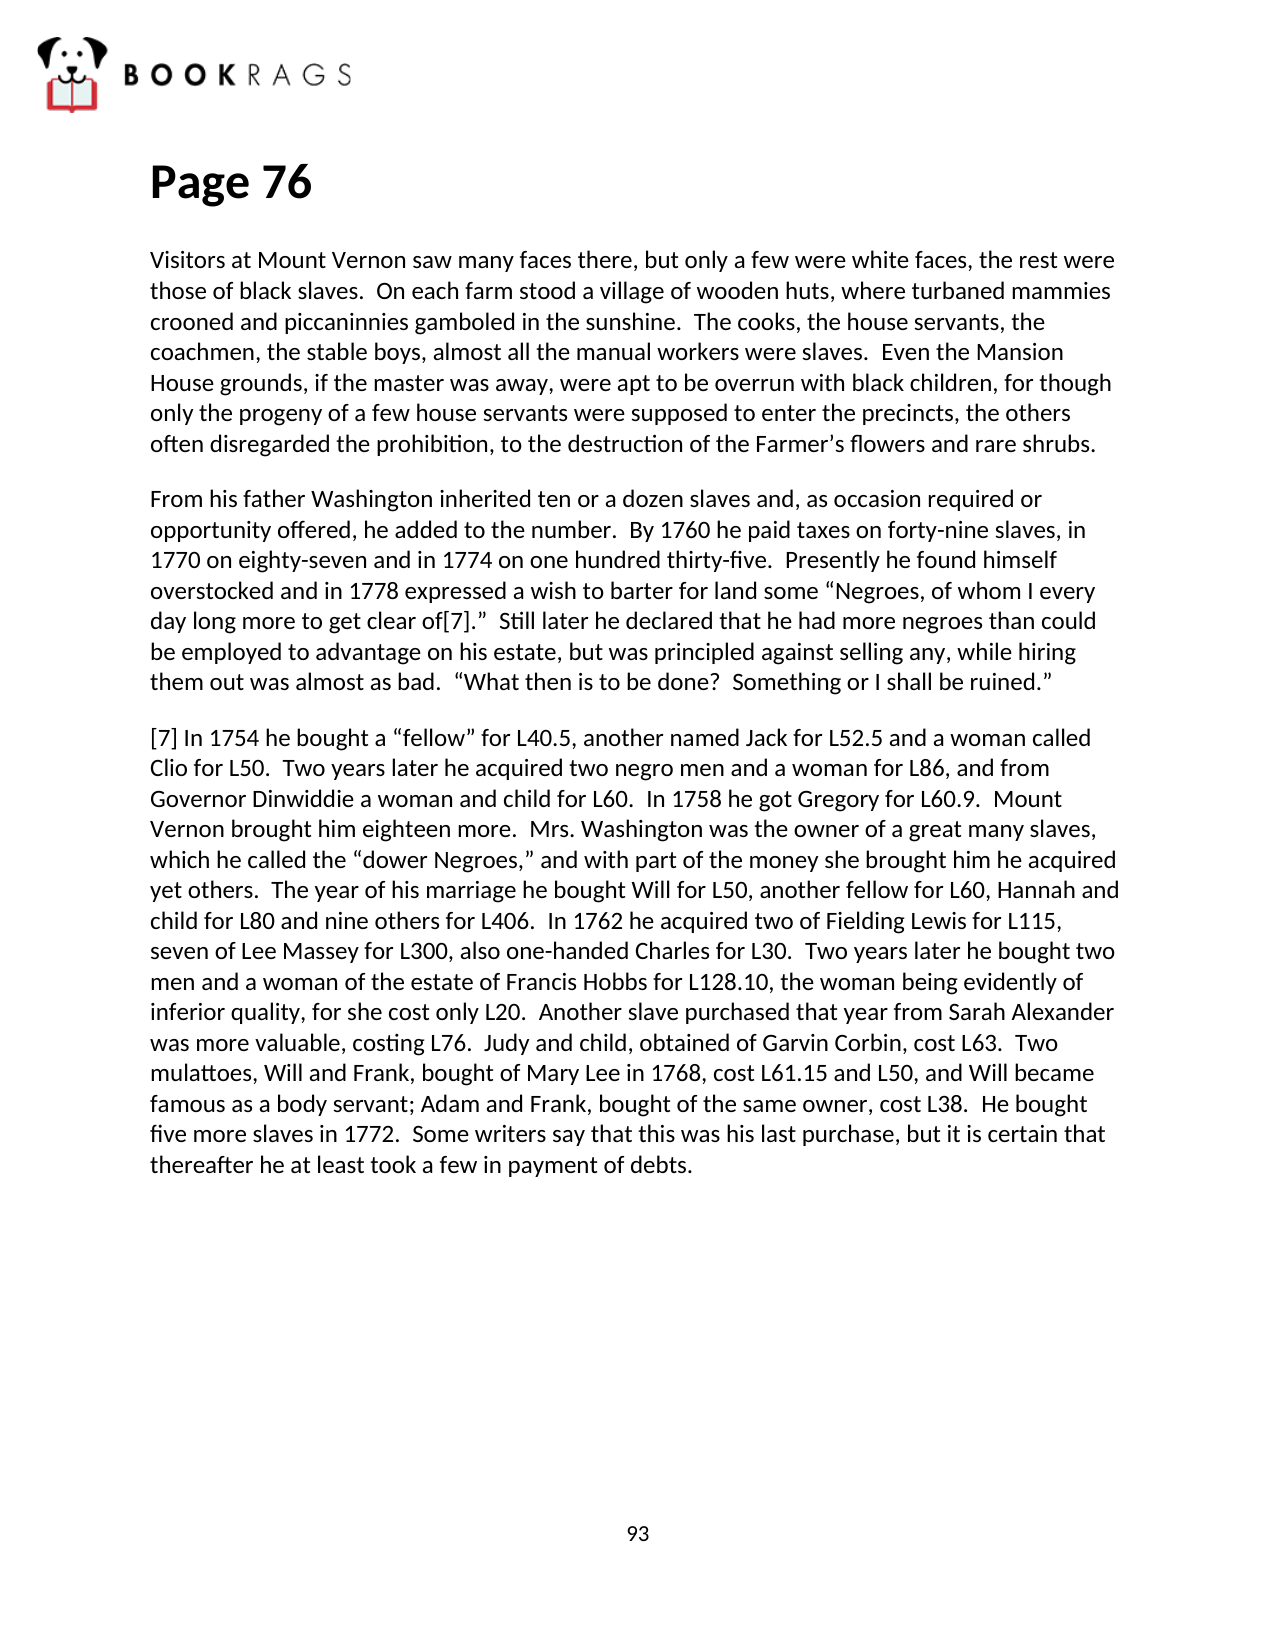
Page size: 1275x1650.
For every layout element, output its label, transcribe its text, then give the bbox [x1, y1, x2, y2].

picture [37, 37, 351, 113]
text Visitors at Mount Vernon saw many faces there, but only a few were white faces, the rest were those of black slaves. On each farm stood a village of wooden huts, where turbaned mammies crooned and piccaninnies gamboled in the sunshine. The cooks, the house servants, the coachmen, the stable boys, almost all the manual workers were slaves. Even the Mansion House grounds, if the master was away, were apt to be overrun with black children, for though only the progeny of a few house servants were supposed to enter the precincts, the others often disregarded the prohibition, to the destruction of the Farmer’s flowers and rare shrubs. [150, 244, 1125, 458]
text From his father Washington inherited ten or a dozen slaves and, as occasion required or opportunity offered, he added to the number. By 1760 he paid taxes on forty-nine slaves, in 1770 on eighty-seven and in 1774 on one hundred thirty-five. Presently he found himself overstocked and in 1778 expressed a wish to barter for land some “Negroes, of whom I every day long more to get clear of[7].” Still later he declared that he had more negroes than could be employed to advantage on his estate, but was principled against selling any, while hiring them out was almost as bad. “What then is to be done? Something or I shall be ruined.” [150, 483, 1125, 697]
text Page 76 [150, 150, 1125, 211]
text [7] In 1754 he bought a “fellow” for L40.5, another named Jack for L52.5 and a woman called Clio for L50. Two years later he acquired two negro men and a woman for L86, and from Governor Dinwiddie a woman and child for L60. In 1758 he got Gregory for L60.9. Mount Vernon brought him eighteen more. Mrs. Washington was the owner of a great many slaves, which he called the “dower Negroes,” and with part of the money she brought him he acquired yet others. The year of his marriage he bought Will for L50, another fellow for L60, Hannah and child for L80 and nine others for L406. In 1762 he acquired two of Fielding Lewis for L115, seven of Lee Massey for L300, also one-handed Charles for L30. Two years later he bought two men and a woman of the estate of Francis Hobbs for L128.10, the woman being evidently of inferior quality, for she cost only L20. Another slave purchased that year from Sarah Alexander was more valuable, costing L76. Judy and child, obtained of Garvin Corbin, cost L63. Two mulattoes, Will and Frank, bought of Mary Lee in 1768, cost L61.15 and L50, and Will became famous as a body servant; Adam and Frank, bought of the same owner, cost L38. He bought five more slaves in 1772. Some writers say that this was his last purchase, but it is certain that thereafter he at least took a few in payment of debts. [150, 722, 1125, 1180]
